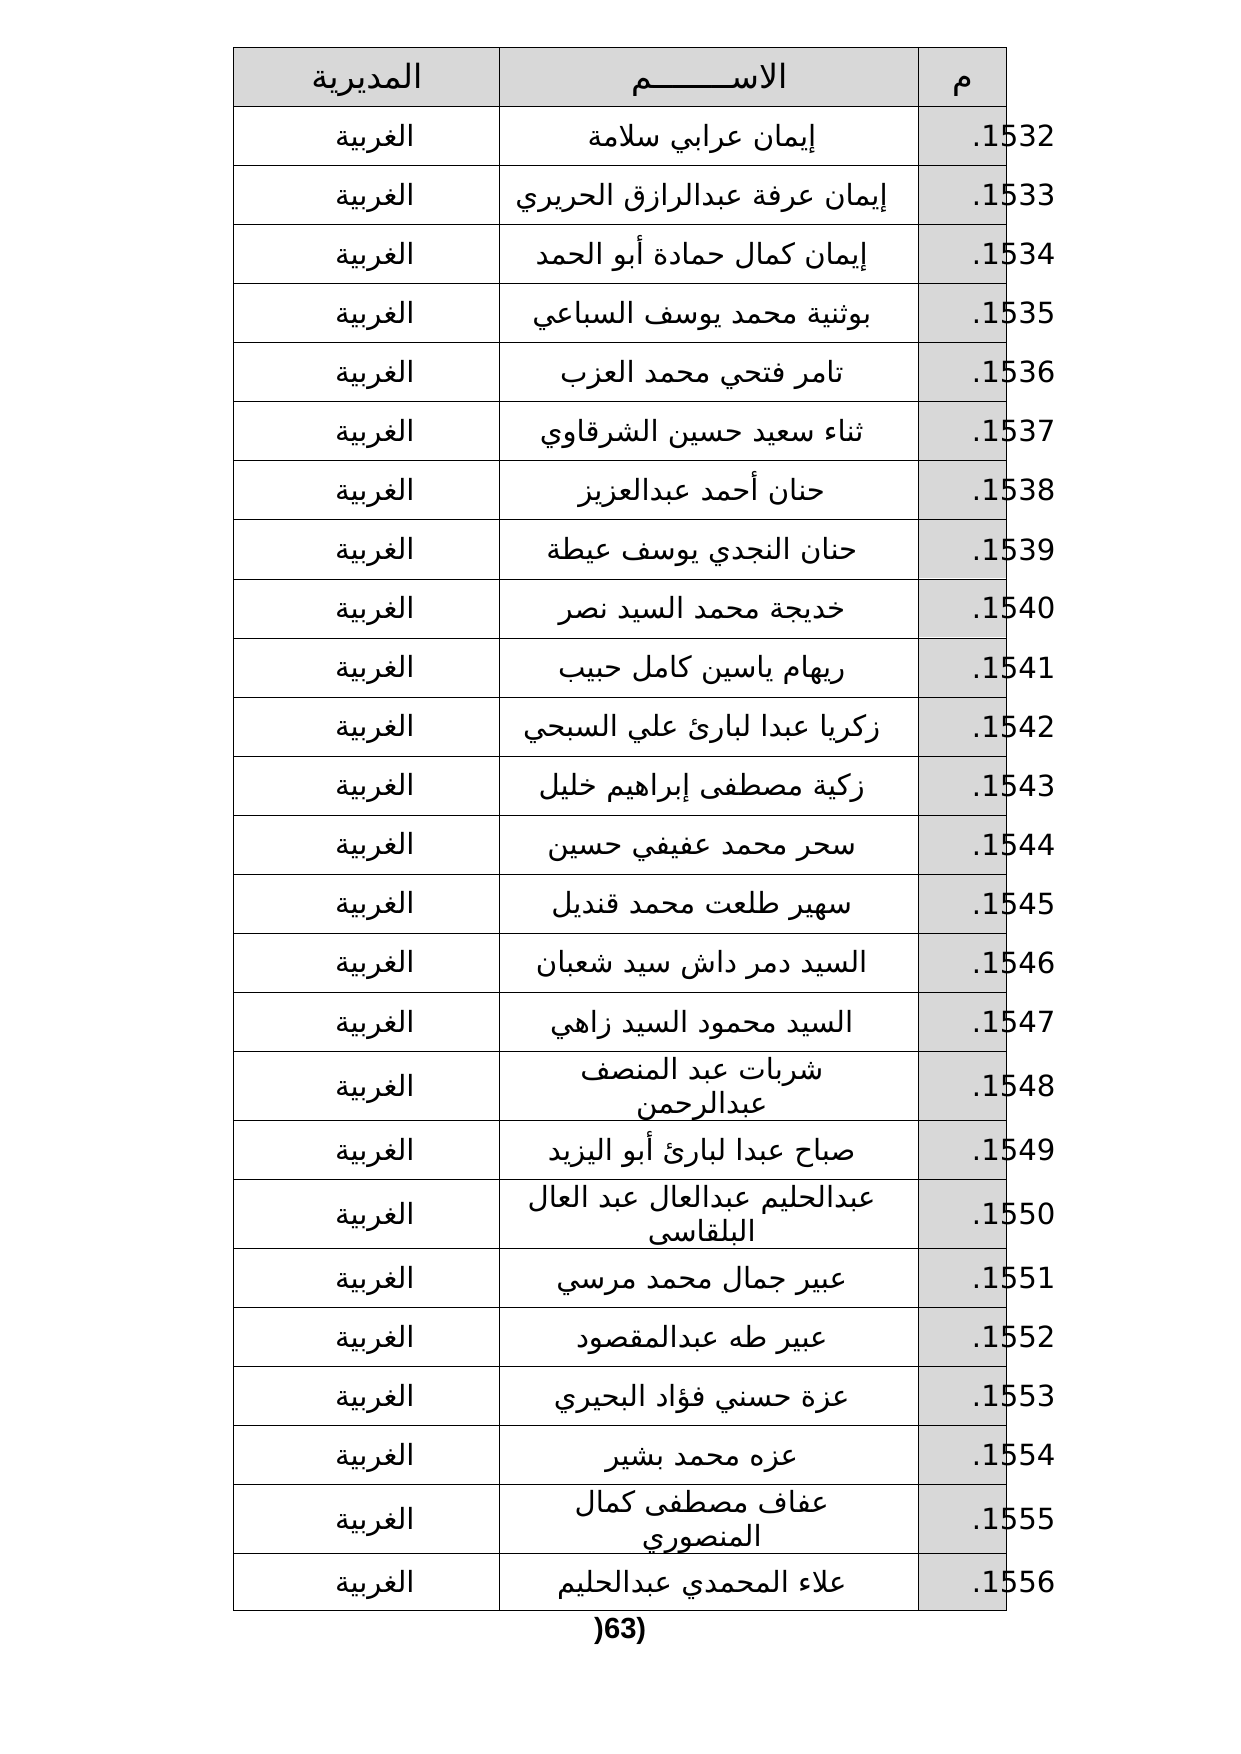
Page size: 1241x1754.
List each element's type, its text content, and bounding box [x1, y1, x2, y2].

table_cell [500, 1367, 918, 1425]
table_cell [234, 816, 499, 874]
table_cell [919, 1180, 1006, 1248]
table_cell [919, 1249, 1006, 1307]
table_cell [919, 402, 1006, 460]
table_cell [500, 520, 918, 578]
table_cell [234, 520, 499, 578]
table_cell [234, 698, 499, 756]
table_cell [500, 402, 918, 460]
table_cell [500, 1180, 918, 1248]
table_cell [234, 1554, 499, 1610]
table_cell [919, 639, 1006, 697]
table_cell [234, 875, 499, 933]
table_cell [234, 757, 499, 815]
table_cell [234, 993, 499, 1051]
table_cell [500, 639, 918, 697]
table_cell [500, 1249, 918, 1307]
table_header م [919, 48, 1006, 106]
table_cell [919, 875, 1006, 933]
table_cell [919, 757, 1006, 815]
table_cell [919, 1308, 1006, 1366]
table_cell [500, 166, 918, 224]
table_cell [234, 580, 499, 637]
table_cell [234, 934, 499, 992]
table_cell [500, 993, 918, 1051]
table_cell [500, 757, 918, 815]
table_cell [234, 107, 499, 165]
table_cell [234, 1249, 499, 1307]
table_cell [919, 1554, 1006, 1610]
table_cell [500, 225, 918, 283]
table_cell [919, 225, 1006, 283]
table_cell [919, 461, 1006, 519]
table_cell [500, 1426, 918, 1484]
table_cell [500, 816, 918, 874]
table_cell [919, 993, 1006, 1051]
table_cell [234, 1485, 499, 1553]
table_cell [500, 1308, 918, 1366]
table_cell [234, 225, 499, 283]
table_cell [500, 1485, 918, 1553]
table_header الاســــــــم [500, 48, 918, 106]
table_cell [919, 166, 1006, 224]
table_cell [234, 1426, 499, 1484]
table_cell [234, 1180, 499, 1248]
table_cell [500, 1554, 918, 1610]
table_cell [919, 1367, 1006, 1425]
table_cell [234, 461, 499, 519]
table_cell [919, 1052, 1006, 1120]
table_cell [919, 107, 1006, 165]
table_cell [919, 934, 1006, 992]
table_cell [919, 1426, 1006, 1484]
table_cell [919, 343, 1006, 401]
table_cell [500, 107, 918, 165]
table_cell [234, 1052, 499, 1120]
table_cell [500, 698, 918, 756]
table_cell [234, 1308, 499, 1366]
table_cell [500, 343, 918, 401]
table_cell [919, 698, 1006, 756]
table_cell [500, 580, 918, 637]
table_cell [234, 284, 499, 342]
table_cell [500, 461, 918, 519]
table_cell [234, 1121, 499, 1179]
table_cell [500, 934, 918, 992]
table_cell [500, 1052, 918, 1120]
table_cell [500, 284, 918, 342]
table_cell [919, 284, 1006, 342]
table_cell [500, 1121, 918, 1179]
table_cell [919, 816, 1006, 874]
table_header المديرية [234, 48, 499, 106]
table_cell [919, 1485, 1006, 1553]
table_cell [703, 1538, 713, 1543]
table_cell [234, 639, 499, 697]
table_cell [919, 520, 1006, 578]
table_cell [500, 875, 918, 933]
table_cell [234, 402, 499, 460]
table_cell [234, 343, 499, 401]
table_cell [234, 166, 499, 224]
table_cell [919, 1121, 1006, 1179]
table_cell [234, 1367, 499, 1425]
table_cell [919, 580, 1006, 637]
